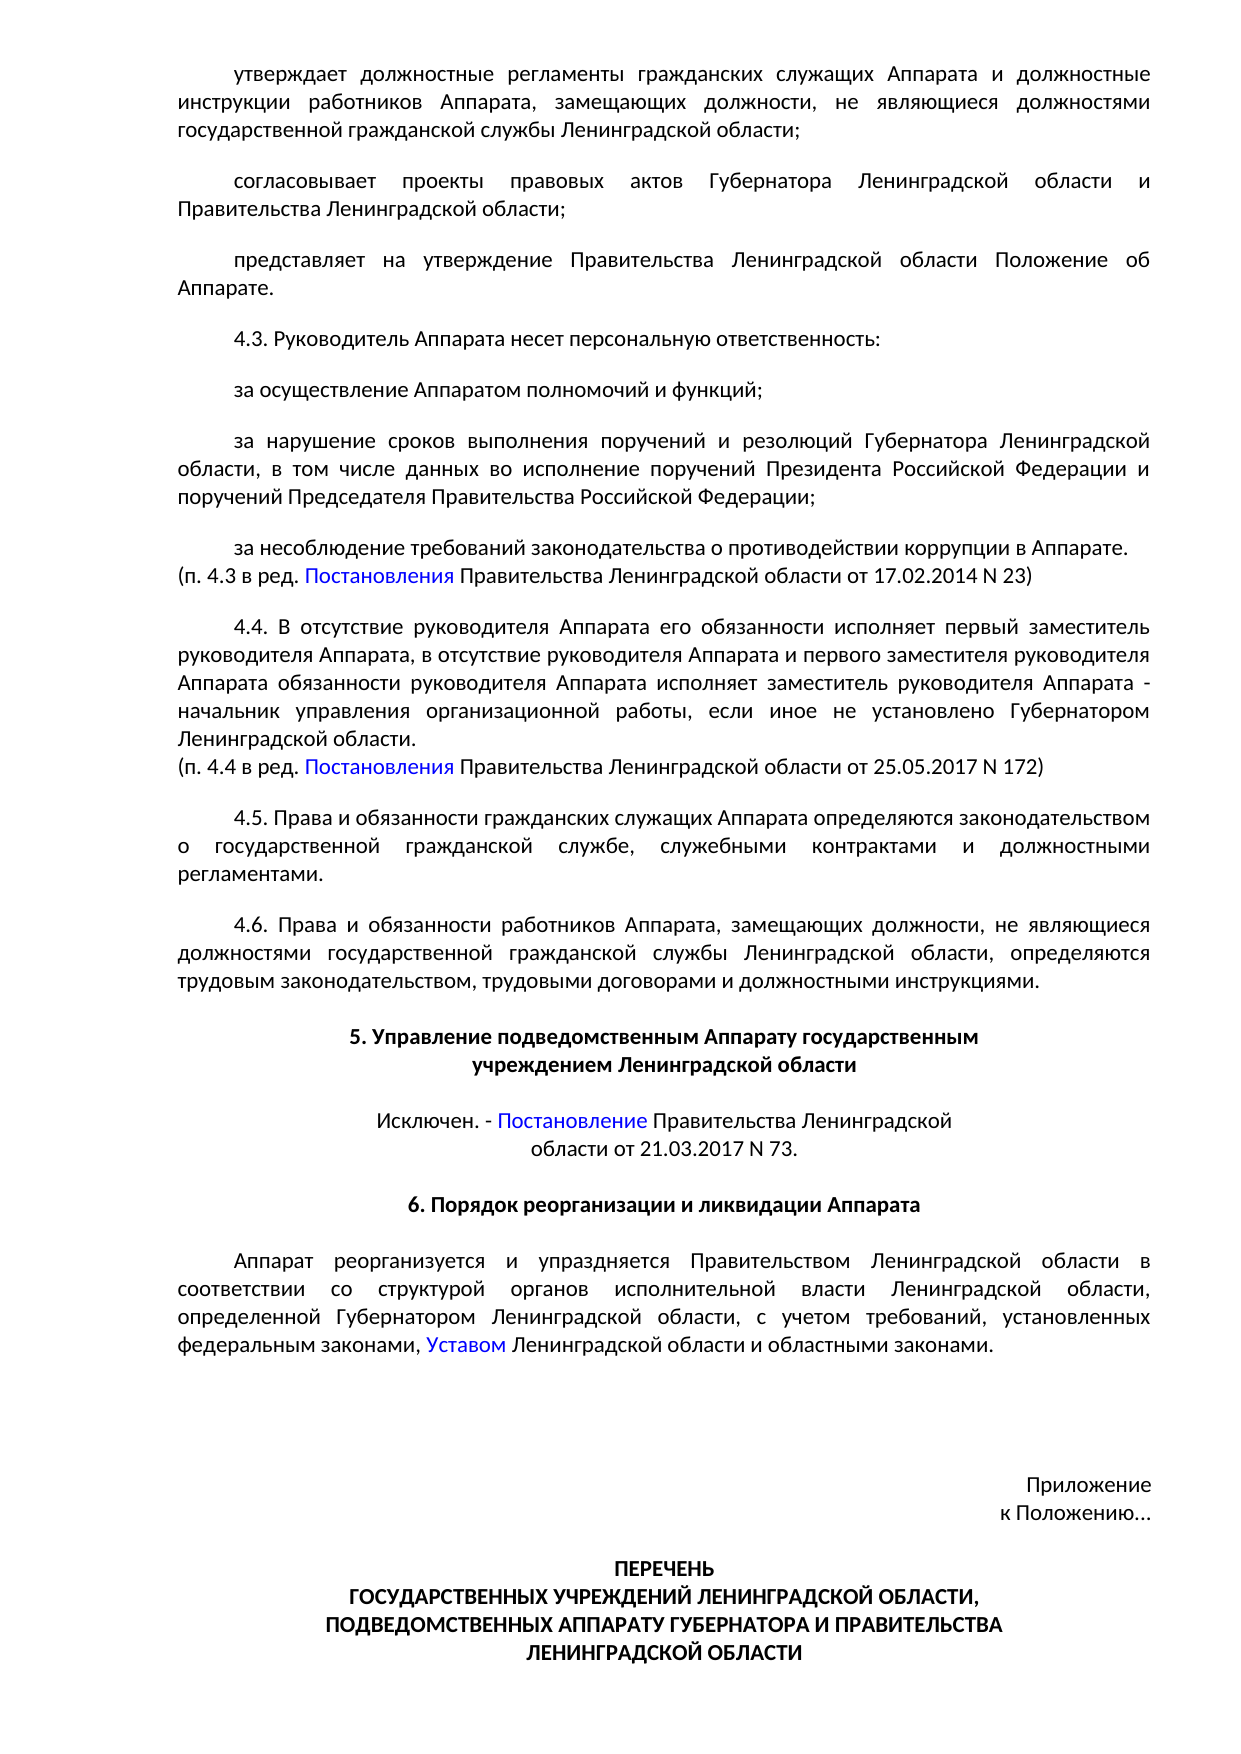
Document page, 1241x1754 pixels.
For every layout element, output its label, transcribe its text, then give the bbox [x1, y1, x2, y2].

title 5. Управление подведомственным Аппарату государственным [177, 1022, 1152, 1050]
text Приложение [177, 1470, 1152, 1498]
text Исключен. - Постановление Правительства Ленинградской [177, 1106, 1152, 1134]
title ПЕРЕЧЕНЬ [177, 1554, 1152, 1582]
text к Положению... [177, 1498, 1152, 1526]
text представляет на утверждение Правительства Ленинградской области Положение об Аппарате. [177, 245, 1152, 301]
text утверждает должностные регламенты гражданских служащих Аппарата и должностные инструкции работников Аппарата, замещающих должности, не являющиеся должностями государственной гражданской службы Ленинградской области; [177, 59, 1152, 143]
text за осуществление Аппаратом полномочий и функций; [177, 375, 1152, 403]
text области от 21.03.2017 N 73. [177, 1134, 1152, 1162]
title ГОСУДАРСТВЕННЫХ УЧРЕЖДЕНИЙ ЛЕНИНГРАДСКОЙ ОБЛАСТИ, [177, 1582, 1152, 1610]
title ПОДВЕДОМСТВЕННЫХ АППАРАТУ ГУБЕРНАТОРА И ПРАВИТЕЛЬСТВА [177, 1610, 1152, 1638]
text 4.3. Руководитель Аппарата несет персональную ответственность: [177, 324, 1152, 352]
text (п. 4.3 в ред. Постановления Правительства Ленинградской области от 17.02.2014 N 23) [177, 561, 1152, 589]
text 4.4. В отсутствие руководителя Аппарата его обязанности исполняет первый заместитель руководителя Аппарата, в отсутствие руководителя Аппарата и первого заместителя руководителя Аппарата обязанности руководителя Аппарата исполняет заместитель руководителя Аппарата - начальник управления организационной работы, если иное не установлено Губернатором Ленинградской области. [177, 612, 1152, 752]
title ЛЕНИНГРАДСКОЙ ОБЛАСТИ [177, 1638, 1152, 1666]
title учреждением Ленинградской области [177, 1050, 1152, 1078]
text 4.5. Права и обязанности гражданских служащих Аппарата определяются законодательством о государственной гражданской службе, служебными контрактами и должностными регламентами. [177, 803, 1152, 887]
text 4.6. Права и обязанности работников Аппарата, замещающих должности, не являющиеся должностями государственной гражданской службы Ленинградской области, определяются трудовым законодательством, трудовыми договорами и должностными инструкциями. [177, 910, 1152, 994]
text согласовывает проекты правовых актов Губернатора Ленинградской области и Правительства Ленинградской области; [177, 166, 1152, 222]
text за несоблюдение требований законодательства о противодействии коррупции в Аппарате. [177, 533, 1152, 561]
text (п. 4.4 в ред. Постановления Правительства Ленинградской области от 25.05.2017 N 172) [177, 752, 1152, 780]
title 6. Порядок реорганизации и ликвидации Аппарата [177, 1190, 1152, 1218]
text Аппарат реорганизуется и упраздняется Правительством Ленинградской области в соответствии со структурой органов исполнительной власти Ленинградской области, определенной Губернатором Ленинградской области, с учетом требований, установленных федеральным законами, Уставом Ленинградской области и областными законами. [177, 1246, 1152, 1358]
text за нарушение сроков выполнения поручений и резолюций Губернатора Ленинградской области, в том числе данных во исполнение поручений Президента Российской Федерации и поручений Председателя Правительства Российской Федерации; [177, 426, 1152, 510]
